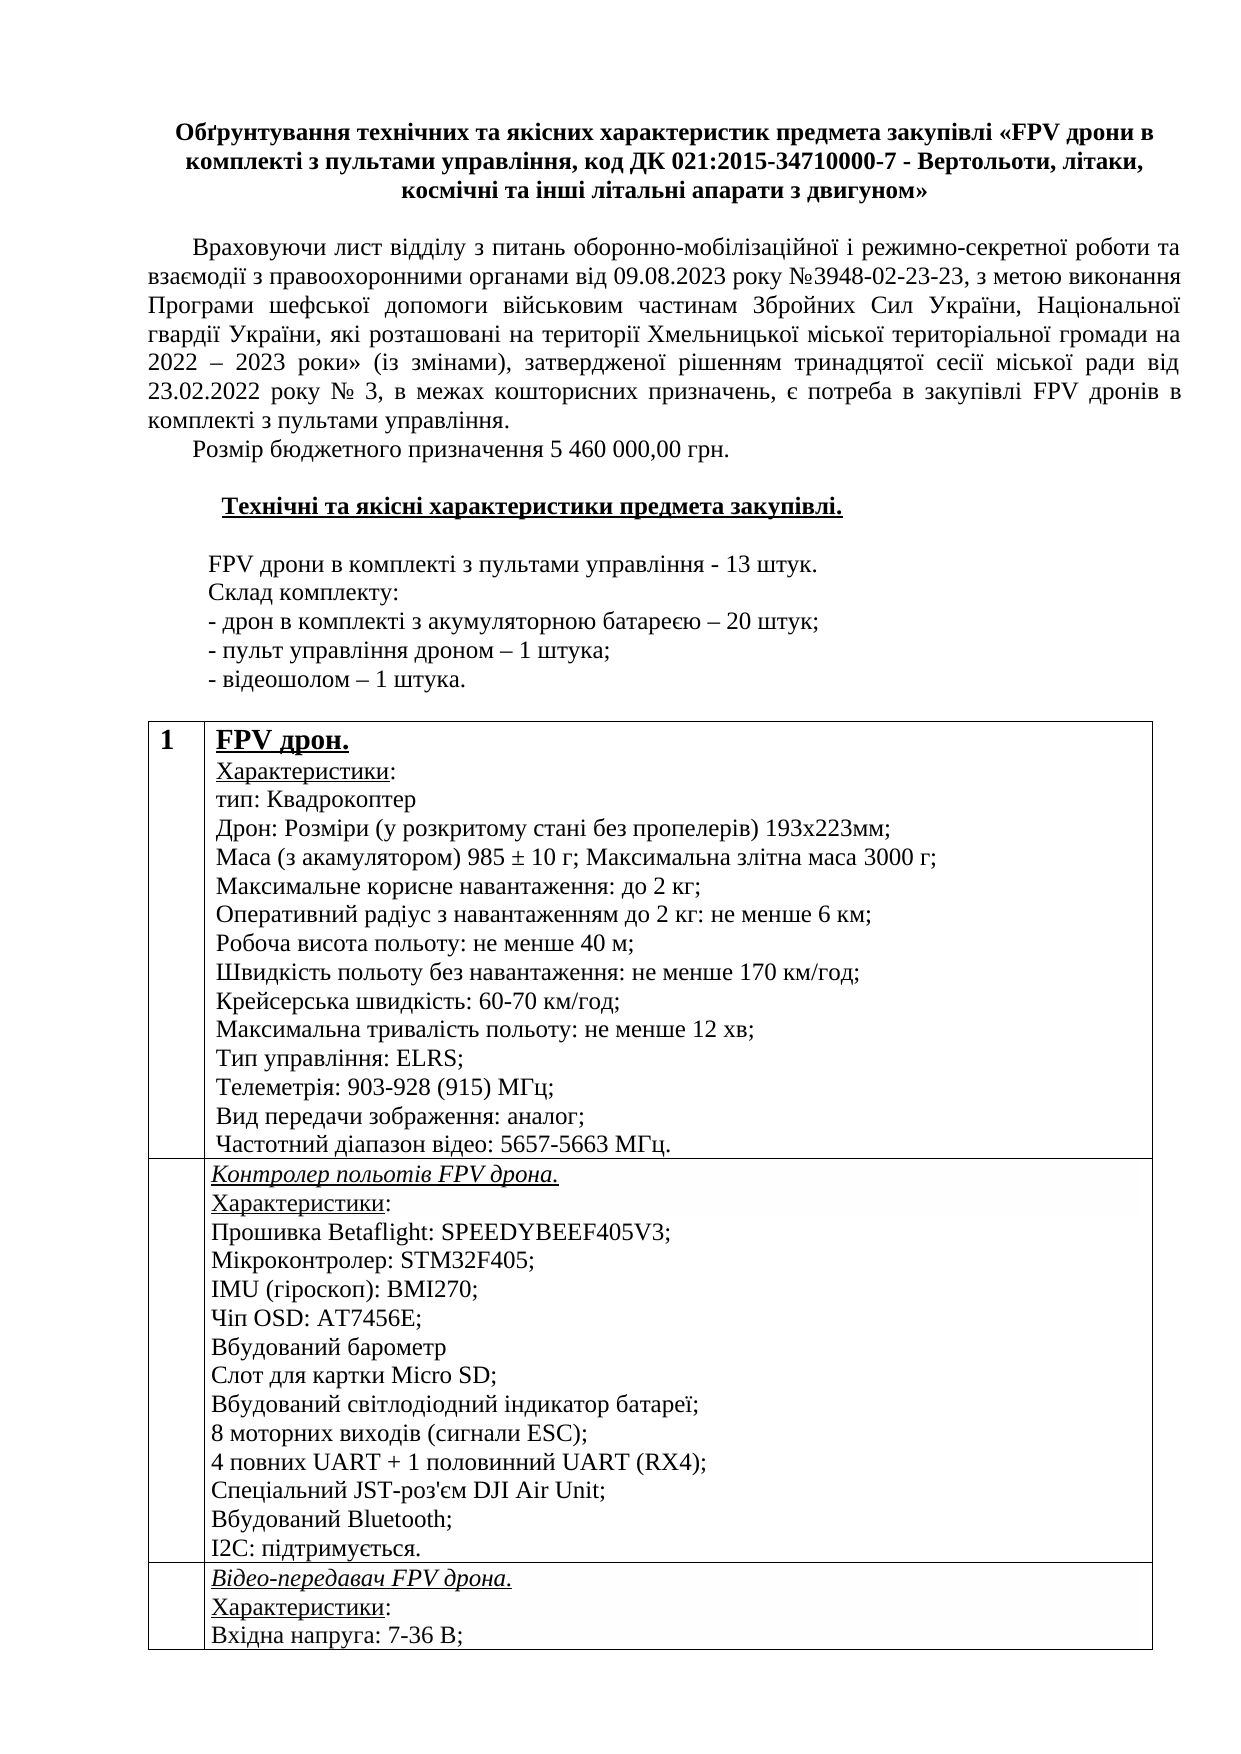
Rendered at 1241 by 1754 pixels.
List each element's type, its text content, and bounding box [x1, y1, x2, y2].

list - пульт управління дроном – 1 штука; [148, 635, 1181, 664]
table_header FPV дрон. Характеристики: тип: Квадрокоптер Дрон: Розміри (у розкритому стані без пропелерів) 193х223мм; Маса (з акамулятором) 985 ± 10 г; Максимальна злітна маса 3000 г; Максимальне корисне навантаження: до 2 кг; Оперативний радіус з навантаженням до 2 кг: не менше 6 км; Робоча висота польоту: не менше 40 м; Швидкість польоту без навантаження: не менше 170 км/год; Крейсерська швидкість: 60-70 км/год; Максимальна тривалість польоту: не менше 12 хв; Тип управління: ELRS; Телеметрія: 903-928 (915) МГц; Вид передачи зображення: аналог; Частотний діапазон відео: 5657-5663 МГц. [205, 722, 1152, 1158]
text Обґрунтування технічних та якісних характеристик предмета закупівлі «FPV дрони в комплекті з пультами управління, код ДК 021:2015-34710000-7 - Вертольоти, літаки, космічні та інші літальні апарати з двигуном» [148, 117, 1181, 204]
text Враховуючи лист відділу з питань оборонно-мобілізаційної і режимно-секретної роботи та взаємодії з правоохоронними органами від 09.08.2023 року №3948-02-23-23, з метою виконання Програми шефської допомоги військовим частинам Збройних Сил України, Національної гвардії України, які розташовані на території Хмельницької міської територіальної громади на 2022 – 2023 роки» (із змінами), затвердженої рішенням тринадцятої сесії міської ради від 23.02.2022 року № 3, в межах кошторисних призначень, є потреба в закупівлі FPV дронів в комплекті з пультами управління. [148, 232, 1181, 434]
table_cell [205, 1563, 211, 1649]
table_header 1 [149, 722, 204, 1158]
text Технічні та якісні характеристики предмета закупівлі. [148, 491, 1181, 520]
list - дрон в комплекті з акумуляторною батареєю – 20 штук; [148, 606, 1181, 635]
list FPV дрони в комплекті з пультами управління - 13 штук. [148, 549, 1181, 577]
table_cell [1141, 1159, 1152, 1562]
list Склад комплекту: [148, 577, 1181, 606]
text Розмір бюджетного призначення 5 460 000,00 грн. [148, 434, 1211, 462]
table_cell [149, 1159, 204, 1562]
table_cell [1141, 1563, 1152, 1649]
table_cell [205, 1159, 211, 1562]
list - відеошолом – 1 штука. [148, 664, 1181, 692]
table_cell [149, 1563, 204, 1649]
